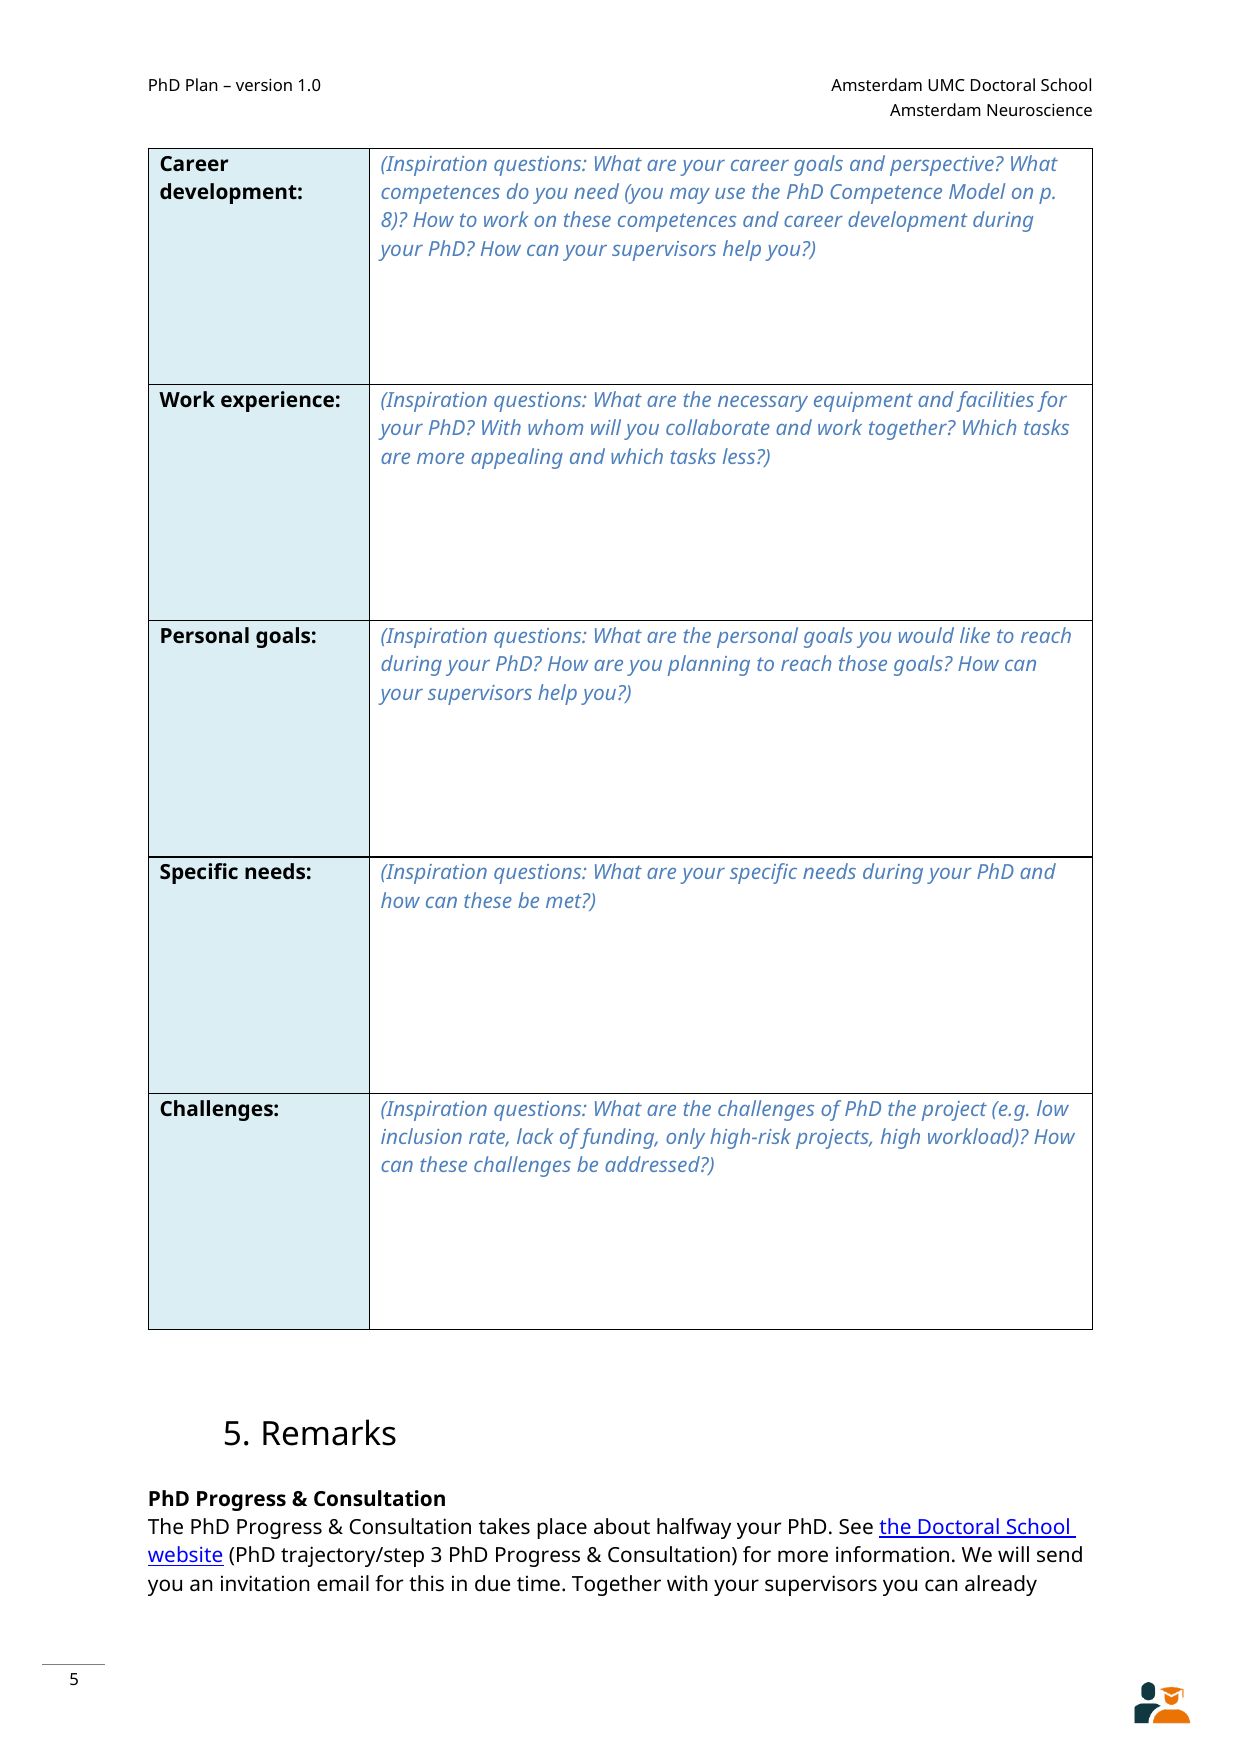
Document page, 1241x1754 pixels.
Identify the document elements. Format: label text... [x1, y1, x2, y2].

table_cell (Inspiration questions: What are the necessary equipment and facilities for your PhD? With whom will you collaborate and work together? Which tasks are more appealing and which tasks less?) [370, 385, 1092, 620]
table_header (Inspiration questions: What are your career goals and perspective? What competences do you need (you may use the PhD Competence Model on p. 8)? How to work on these competences and career development during your PhD? How can your supervisors help you?) [370, 149, 1092, 384]
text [148, 1512, 1093, 1597]
table_cell (Inspiration questions: What are your specific needs during your PhD and how can these be met?) [370, 858, 1092, 1093]
table_cell Work experience: [149, 385, 369, 620]
table_cell (Inspiration questions: What are the personal goals you would like to reach during your PhD? How are you planning to reach those goals? How can your supervisors help you?) [370, 621, 1092, 856]
table_header Career development: [149, 149, 369, 384]
text PhD Progress & Consultation [148, 1484, 1093, 1512]
table_cell Personal goals: [149, 621, 369, 856]
picture [1126, 1675, 1195, 1729]
subtitle Remarks [223, 1410, 1093, 1455]
table_cell (Inspiration questions: What are the challenges of PhD the project (e.g. low inclusion rate, lack of funding, only high-risk projects, high workload)? How can these challenges be addressed?) [370, 1094, 1092, 1329]
table_cell Challenges: [149, 1094, 369, 1329]
table_cell Specific needs: [149, 858, 369, 1093]
